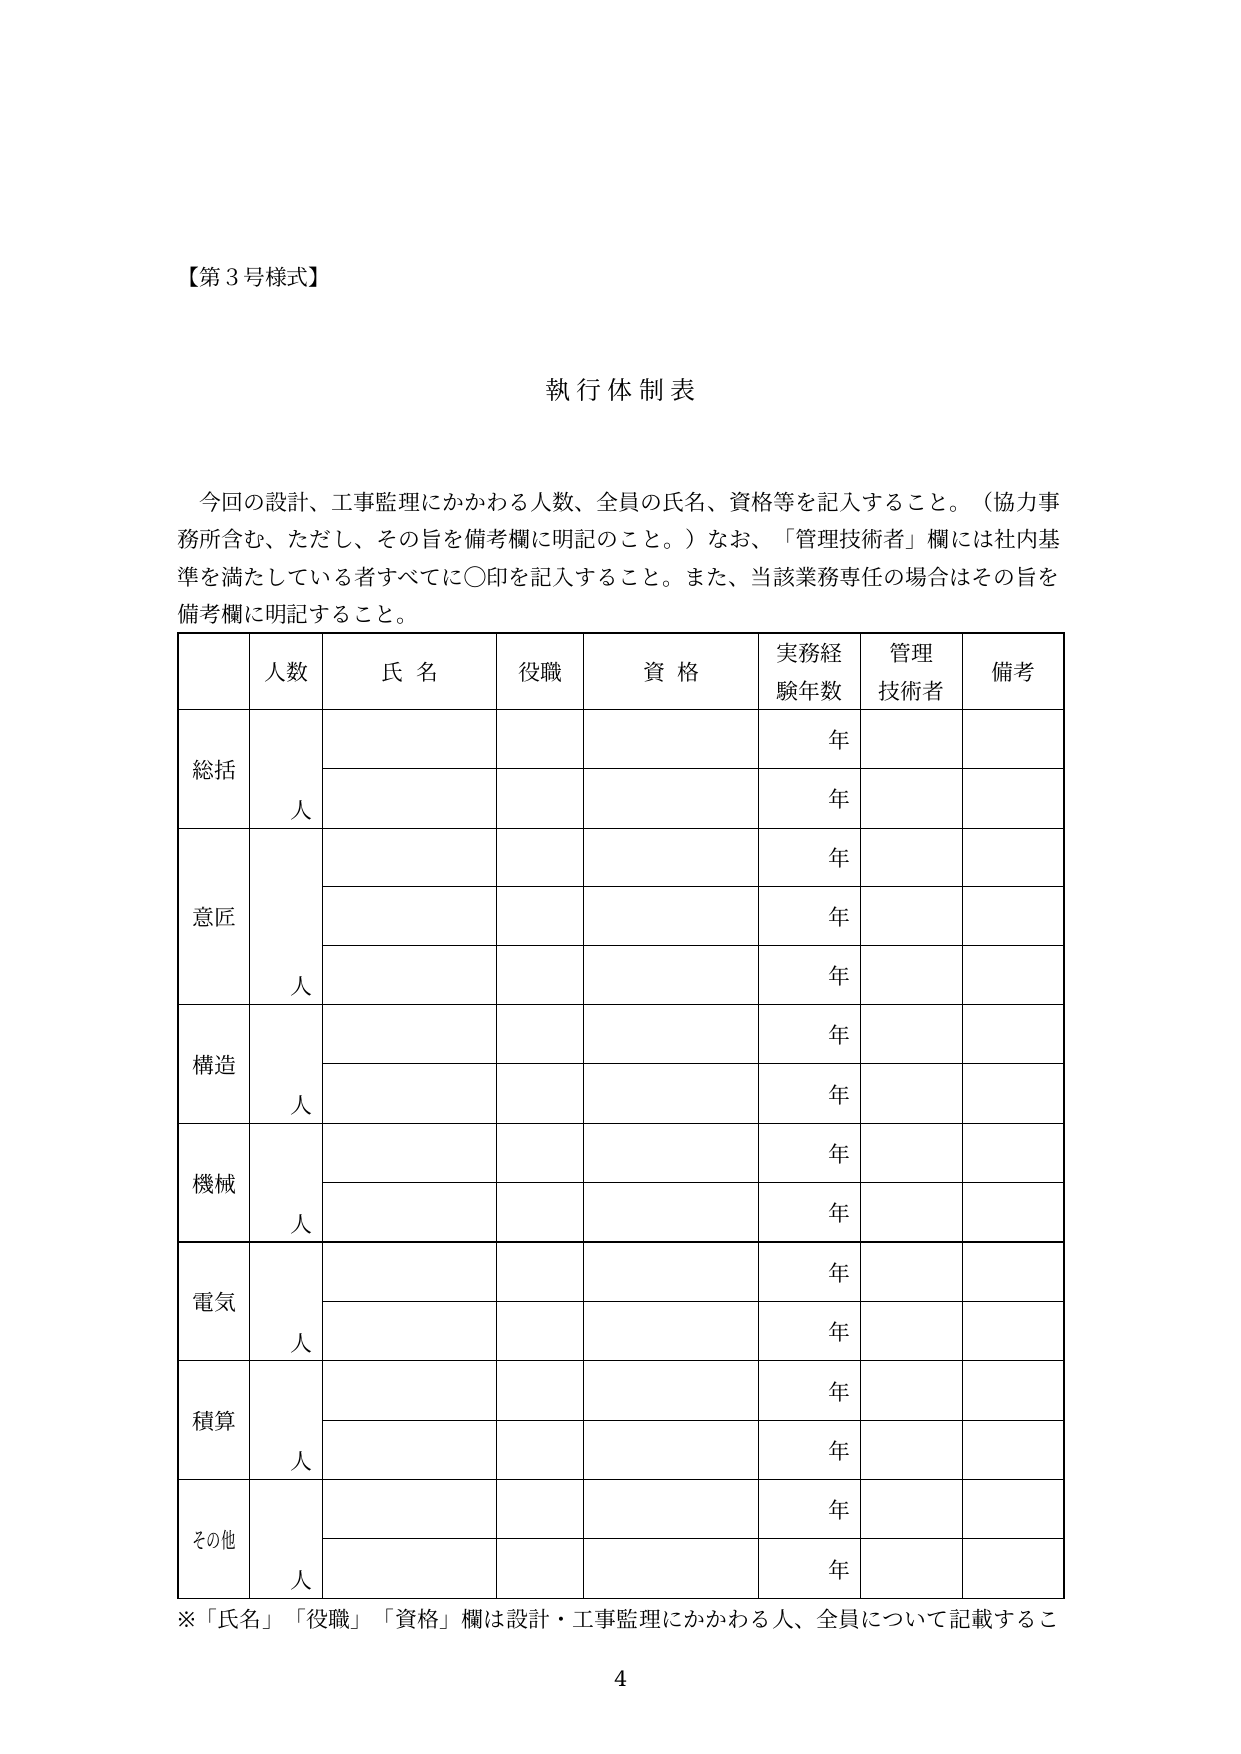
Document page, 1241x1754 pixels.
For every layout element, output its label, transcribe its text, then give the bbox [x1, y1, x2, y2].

table_cell 年 [759, 1183, 860, 1241]
table_cell [584, 1064, 758, 1123]
table_header 役職 [497, 634, 583, 709]
table_cell [584, 1302, 758, 1360]
table_cell [861, 1064, 962, 1123]
table_cell 年 [759, 1302, 860, 1360]
table_cell [323, 1243, 496, 1301]
table_cell [323, 829, 496, 886]
table_cell 年 [759, 829, 860, 886]
table_cell その他 [179, 1480, 249, 1598]
table_header 備考 [963, 634, 1063, 709]
table_header 人数 [250, 634, 322, 709]
table_cell 人 [250, 829, 322, 1004]
table_cell [963, 1124, 1063, 1182]
table_cell [584, 1183, 758, 1241]
table_cell 意匠 [179, 829, 249, 1004]
table_cell [861, 1302, 962, 1360]
table_cell [497, 829, 583, 886]
text 今回の設計、工事監理にかかわる人数、全員の氏名、資格等を記入すること。（協力事務所含む、ただし、その旨を備考欄に明記のこと。）なお、「管理技術者」欄には社内基準を満たしている者すべてに◯印を記入すること。また、当該業務専任の場合はその旨を備考欄に明記すること。 [177, 482, 1063, 632]
table_cell [497, 887, 583, 945]
table_cell [861, 1539, 962, 1598]
table_cell [861, 1183, 962, 1241]
table_cell 人 [250, 1243, 322, 1360]
table_cell [323, 769, 496, 827]
table_cell [584, 1005, 758, 1063]
table_cell 年 [759, 1124, 860, 1182]
table_cell [963, 1361, 1063, 1419]
table_cell [497, 1243, 583, 1301]
table_cell [323, 887, 496, 945]
table_cell [963, 1480, 1063, 1538]
table_cell [323, 1361, 496, 1419]
table_cell [963, 1243, 1063, 1301]
table_cell [963, 887, 1063, 945]
table_cell [323, 1421, 496, 1479]
table_header 実務経 験年数 [759, 634, 860, 709]
table_cell 年 [759, 1243, 860, 1301]
table_cell [497, 1064, 583, 1123]
table_cell [584, 829, 758, 886]
table_cell [323, 1005, 496, 1063]
table_cell 年 [759, 1064, 860, 1123]
table_cell [963, 1005, 1063, 1063]
table_cell [323, 946, 496, 1004]
table_cell [861, 887, 962, 945]
table_cell [963, 1302, 1063, 1360]
table_cell 年 [759, 1539, 860, 1598]
table_cell [584, 1243, 758, 1301]
table_cell 年 [759, 710, 860, 768]
table_cell [861, 1480, 962, 1538]
table_cell [323, 1539, 496, 1598]
table_cell [497, 1124, 583, 1182]
table_cell [323, 1064, 496, 1123]
table_cell [584, 710, 758, 768]
table_header 管理 技術者 [861, 634, 962, 709]
table_cell 電気 [179, 1243, 249, 1360]
table_cell [963, 710, 1063, 768]
table_cell [497, 946, 583, 1004]
table_cell [323, 1183, 496, 1241]
table_header [179, 634, 249, 709]
table_cell 積算 [179, 1361, 249, 1479]
table_cell [584, 887, 758, 945]
table_header 資格 [584, 634, 758, 709]
table_cell [323, 1124, 496, 1182]
table_cell [584, 946, 758, 1004]
table_cell 総括 [179, 710, 249, 827]
text 【第３号様式】 [177, 257, 1063, 294]
table_cell [861, 710, 962, 768]
table_cell [861, 1124, 962, 1182]
table_cell 年 [759, 1005, 860, 1063]
table_cell [861, 1421, 962, 1479]
table_cell [584, 1539, 758, 1598]
table_cell [963, 829, 1063, 886]
table_cell 年 [759, 769, 860, 827]
table_cell [497, 1005, 583, 1063]
table_cell [963, 769, 1063, 827]
table_cell 年 [759, 1421, 860, 1479]
table_cell [497, 710, 583, 768]
table_cell 構造 [179, 1005, 249, 1123]
table_cell 人 [250, 1005, 322, 1123]
table_cell [861, 1005, 962, 1063]
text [177, 1599, 1063, 1637]
table_cell [497, 1302, 583, 1360]
table_cell [963, 1183, 1063, 1241]
table_cell [963, 946, 1063, 1004]
table_header 氏名 [323, 634, 496, 709]
table_cell [861, 946, 962, 1004]
table_cell [323, 1480, 496, 1538]
table_cell [861, 769, 962, 827]
table_cell 人 [250, 1124, 322, 1241]
table_cell [584, 1361, 758, 1419]
table_cell 年 [759, 1480, 860, 1538]
table_cell [323, 710, 496, 768]
table_cell 人 [250, 1361, 322, 1479]
table_cell 人 [250, 710, 322, 827]
table_cell [963, 1421, 1063, 1479]
table_cell [497, 1480, 583, 1538]
table_cell [323, 1302, 496, 1360]
table_cell [497, 1183, 583, 1241]
table_cell 年 [759, 887, 860, 945]
table_cell [861, 829, 962, 886]
table_cell [497, 1361, 583, 1419]
table_cell [584, 1421, 758, 1479]
table_cell [963, 1539, 1063, 1598]
table_cell [963, 1064, 1063, 1123]
table_cell [497, 1539, 583, 1598]
table_cell [584, 769, 758, 827]
table_cell [497, 769, 583, 827]
table_cell [861, 1243, 962, 1301]
table_cell [584, 1124, 758, 1182]
table_cell [497, 1421, 583, 1479]
table_cell 年 [759, 1361, 860, 1419]
table_cell 機械 [179, 1124, 249, 1241]
table_cell 年 [759, 946, 860, 1004]
table_cell [861, 1361, 962, 1419]
text 執 行 体 制 表 [177, 369, 1063, 407]
table_cell 人 [250, 1480, 322, 1598]
table_cell [584, 1480, 758, 1538]
